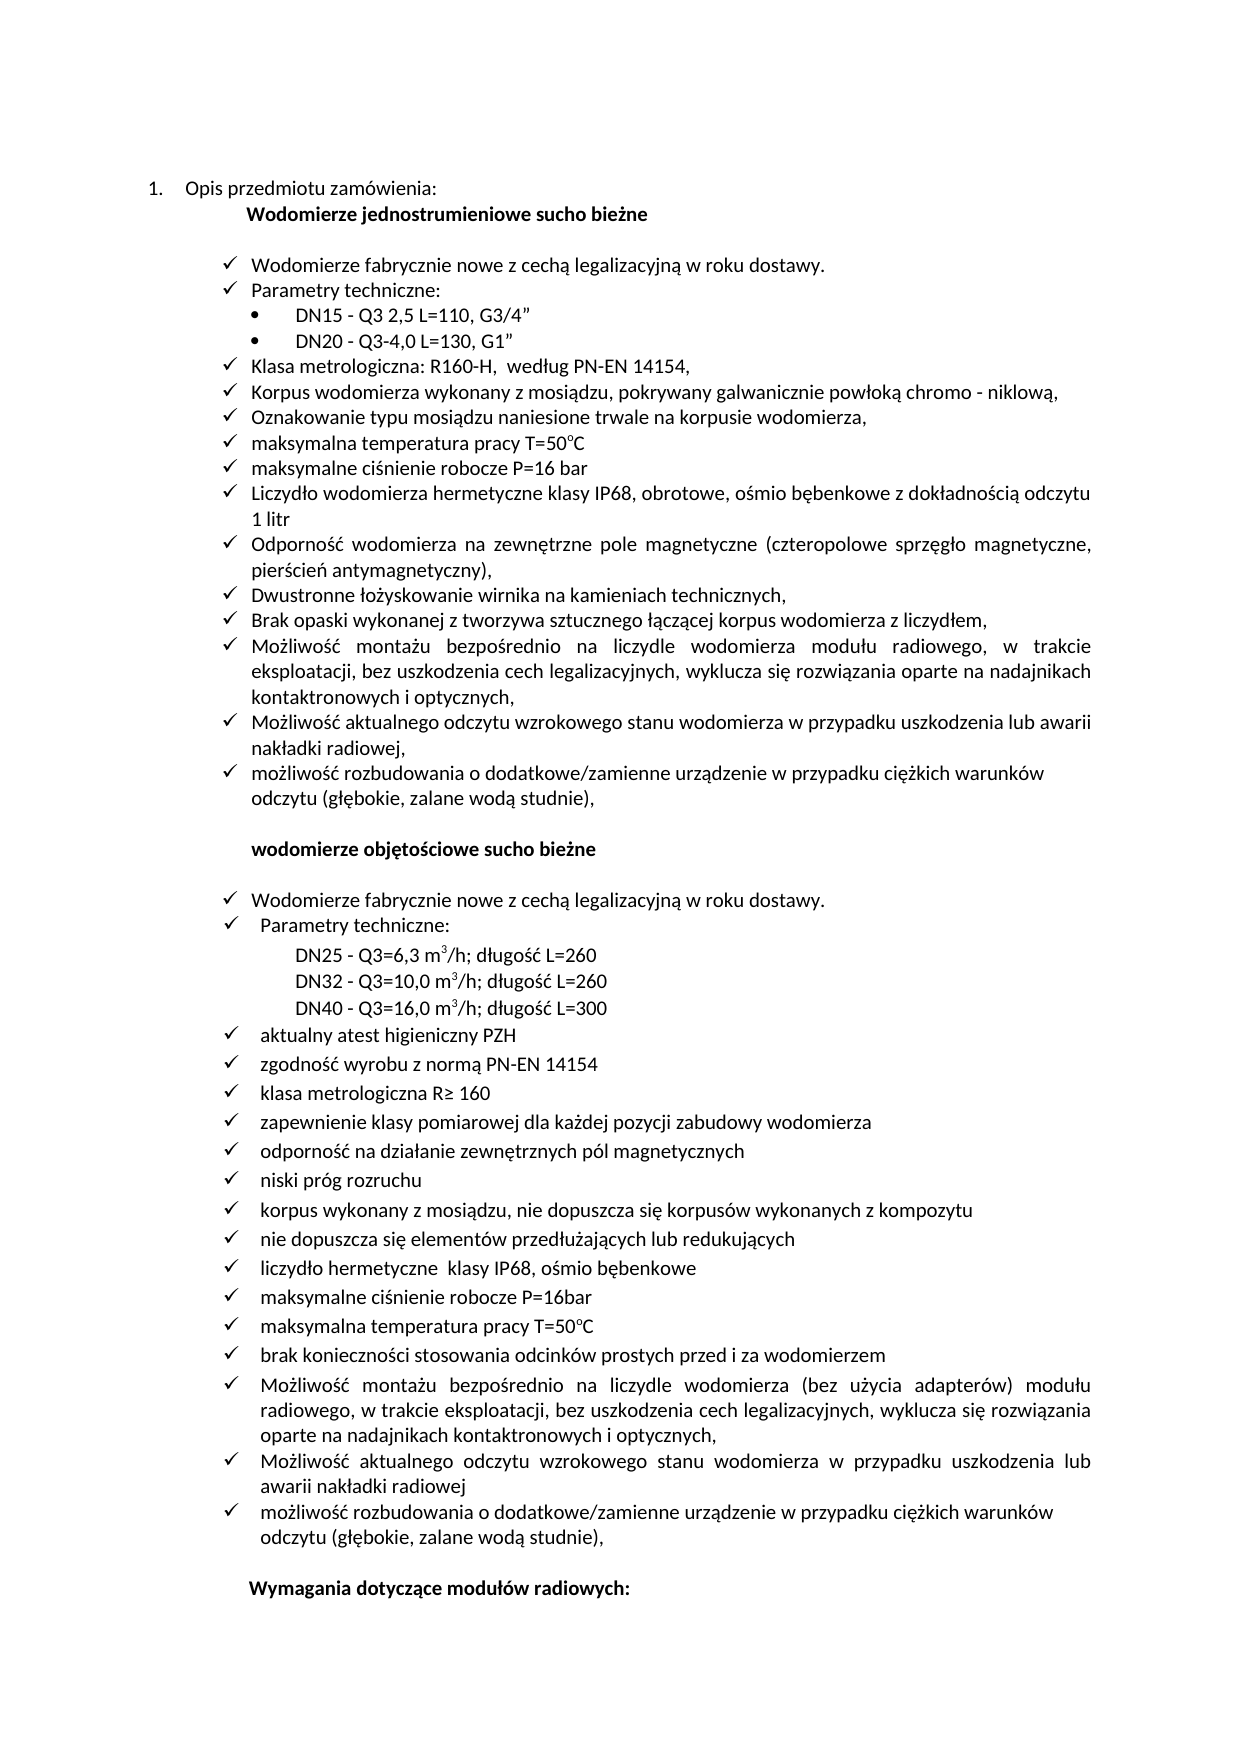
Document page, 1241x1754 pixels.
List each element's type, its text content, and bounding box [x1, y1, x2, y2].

list odporność na działanie zewnętrznych pól magnetycznych [223, 1138, 1093, 1164]
list możliwość rozbudowania o dodatkowe/zamienne urządzenie w przypadku ciężkich warunków odczytu (głębokie, zalane wodą studnie), [223, 1499, 1093, 1550]
list zgodność wyrobu z normą PN-EN 14154 [223, 1051, 1093, 1076]
list Parametry techniczne: [221, 277, 1093, 303]
list klasa metrologiczna R≥ 160 [223, 1080, 1093, 1106]
list zapewnienie klasy pomiarowej dla każdej pozycji zabudowy wodomierza [223, 1109, 1093, 1135]
list aktualny atest higieniczny PZH [223, 1022, 1093, 1047]
list Możliwość montażu bezpośrednio na liczydle wodomierza (bez użycia adapterów) modułu radiowego, w trakcie eksploatacji, bez uszkodzenia cech legalizacyjnych, wyklucza się rozwiązania oparte na nadajnikach kontaktronowych i optycznych, [223, 1372, 1093, 1448]
list maksymalne ciśnienie robocze P=16bar [223, 1284, 1093, 1310]
text DN25 - Q3=6,3 m3/h; długość L=260 [224, 942, 1093, 967]
list maksymalne ciśnienie robocze P=16 bar [221, 455, 1093, 481]
list Klasa metrologiczna: R160-H, według PN-EN 14154, [221, 353, 1093, 379]
list Korpus wodomierza wykonany z mosiądzu, pokrywany galwanicznie powłoką chromo - niklową, [221, 379, 1093, 404]
list Dwustronne łożyskowanie wirnika na kamieniach technicznych, [221, 582, 1093, 608]
list Możliwość montażu bezpośrednio na liczydle wodomierza modułu radiowego, w trakcie eksploatacji, bez uszkodzenia cech legalizacyjnych, wyklucza się rozwiązania oparte na nadajnikach kontaktronowych i optycznych, [221, 633, 1093, 709]
list Liczydło wodomierza hermetyczne klasy IP68, obrotowe, ośmio bębenkowe z dokładnością odczytu 1 litr [221, 481, 1093, 531]
list Oznakowanie typu mosiądzu naniesione trwale na korpusie wodomierza, [221, 404, 1093, 430]
text Wodomierze jednostrumieniowe sucho bieżne [148, 201, 1093, 226]
list możliwość rozbudowania o dodatkowe/zamienne urządzenie w przypadku ciężkich warunków odczytu (głębokie, zalane wodą studnie), [221, 760, 1093, 811]
list Wodomierze fabrycznie nowe z cechą legalizacyjną w roku dostawy. [221, 887, 1093, 913]
list maksymalna temperatura pracy T=50oC [223, 1313, 1093, 1339]
text wodomierze objętościowe sucho bieżne [251, 836, 1093, 862]
text DN32 - Q3=10,0 m3/h; długość L=260 [185, 968, 1093, 994]
list maksymalna temperatura pracy T=50oC [221, 430, 1093, 455]
list DN15 - Q3 2,5 L=110, G3/4” [251, 303, 1093, 328]
list Możliwość aktualnego odczytu wzrokowego stanu wodomierza w przypadku uszkodzenia lub awarii nakładki radiowej, [221, 709, 1093, 760]
list korpus wykonany z mosiądzu, nie dopuszcza się korpusów wykonanych z kompozytu [223, 1197, 1093, 1222]
list Odporność wodomierza na zewnętrzne pole magnetyczne (czteropolowe sprzęgło magnetyczne, pierścień antymagnetyczny), [221, 531, 1093, 582]
list nie dopuszcza się elementów przedłużających lub redukujących [223, 1226, 1093, 1251]
list Wodomierze fabrycznie nowe z cechą legalizacyjną w roku dostawy. [221, 252, 1093, 277]
text Wymagania dotyczące modułów radiowych: [148, 1575, 1093, 1601]
list Parametry techniczne: [223, 913, 1093, 938]
list liczydło hermetyczne klasy IP68, ośmio bębenkowe [223, 1255, 1093, 1281]
list niski próg rozruchu [223, 1168, 1093, 1193]
text DN40 - Q3=16,0 m3/h; długość L=300 [185, 995, 1093, 1021]
list Możliwość aktualnego odczytu wzrokowego stanu wodomierza w przypadku uszkodzenia lub awarii nakładki radiowej [223, 1448, 1093, 1499]
list brak konieczności stosowania odcinków prostych przed i za wodomierzem [223, 1343, 1093, 1368]
list Opis przedmiotu zamówienia: [148, 176, 1093, 201]
list Brak opaski wykonanej z tworzywa sztucznego łączącej korpus wodomierza z liczydłem, [221, 608, 1093, 633]
list DN20 - Q3-4,0 L=130, G1” [251, 328, 1093, 353]
